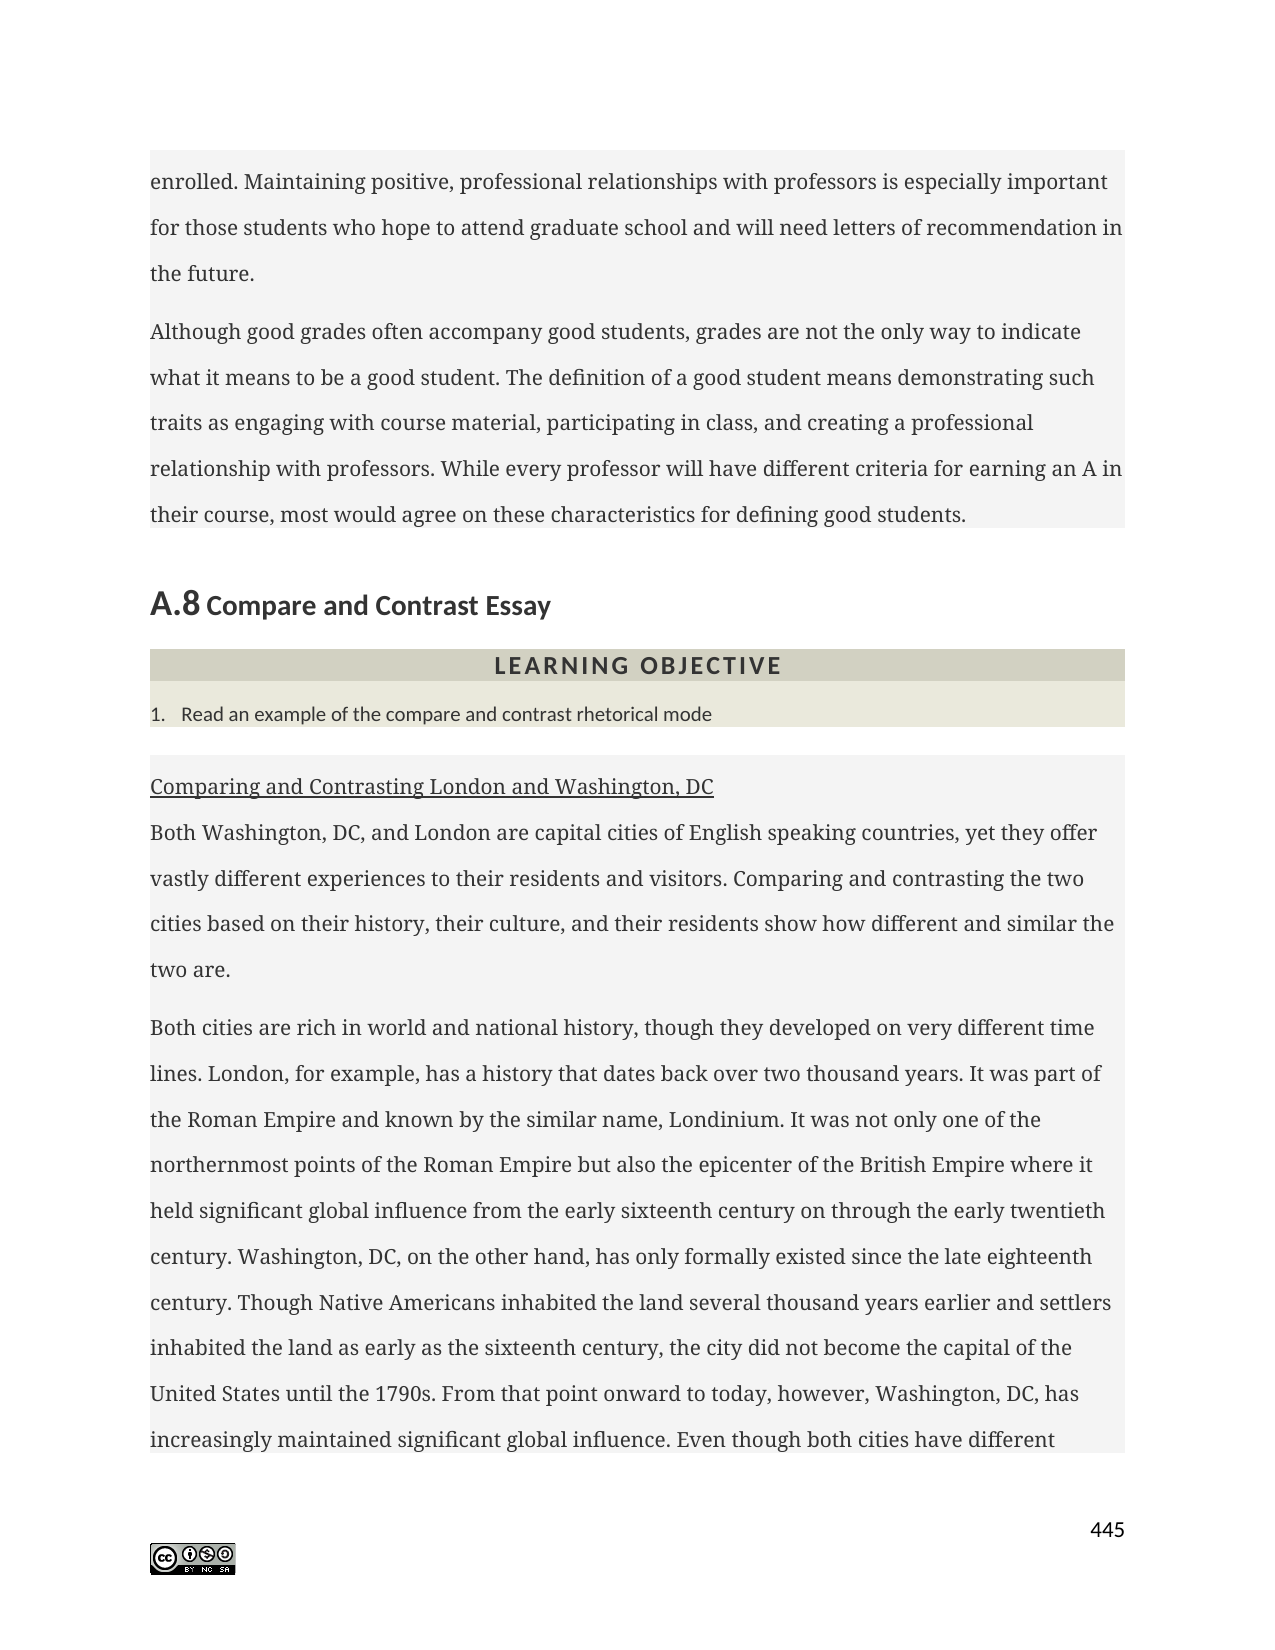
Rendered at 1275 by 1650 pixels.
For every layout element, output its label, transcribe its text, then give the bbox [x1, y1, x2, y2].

text Both Washington, DC, and London are capital cities of English speaking countries, yet they offer vastly different experiences to their residents and visitors. Comparing and contrasting the two cities based on their history, their culture, and their residents show how different and similar the two are. [150, 801, 1125, 984]
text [150, 996, 1125, 1453]
text LEARNING OBJECTIVE [150, 649, 1125, 681]
list Read an example of the compare and contrast rhetorical mode [150, 681, 1125, 727]
text Comparing and Contrasting London and Washington, DC [150, 755, 1125, 801]
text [150, 150, 1125, 287]
text A.8 Compare and Contrast Essay [150, 578, 1125, 624]
text Although good grades often accompany good students, grades are not the only way to indicate what it means to be a good student. The definition of a good student means demonstrating such traits as engaging with course material, participating in class, and creating a professional relationship with professors. While every professor will have different criteria for earning an A in their course, most would agree on these characteristics for defining good students. [150, 300, 1125, 528]
picture [150, 1543, 236, 1575]
